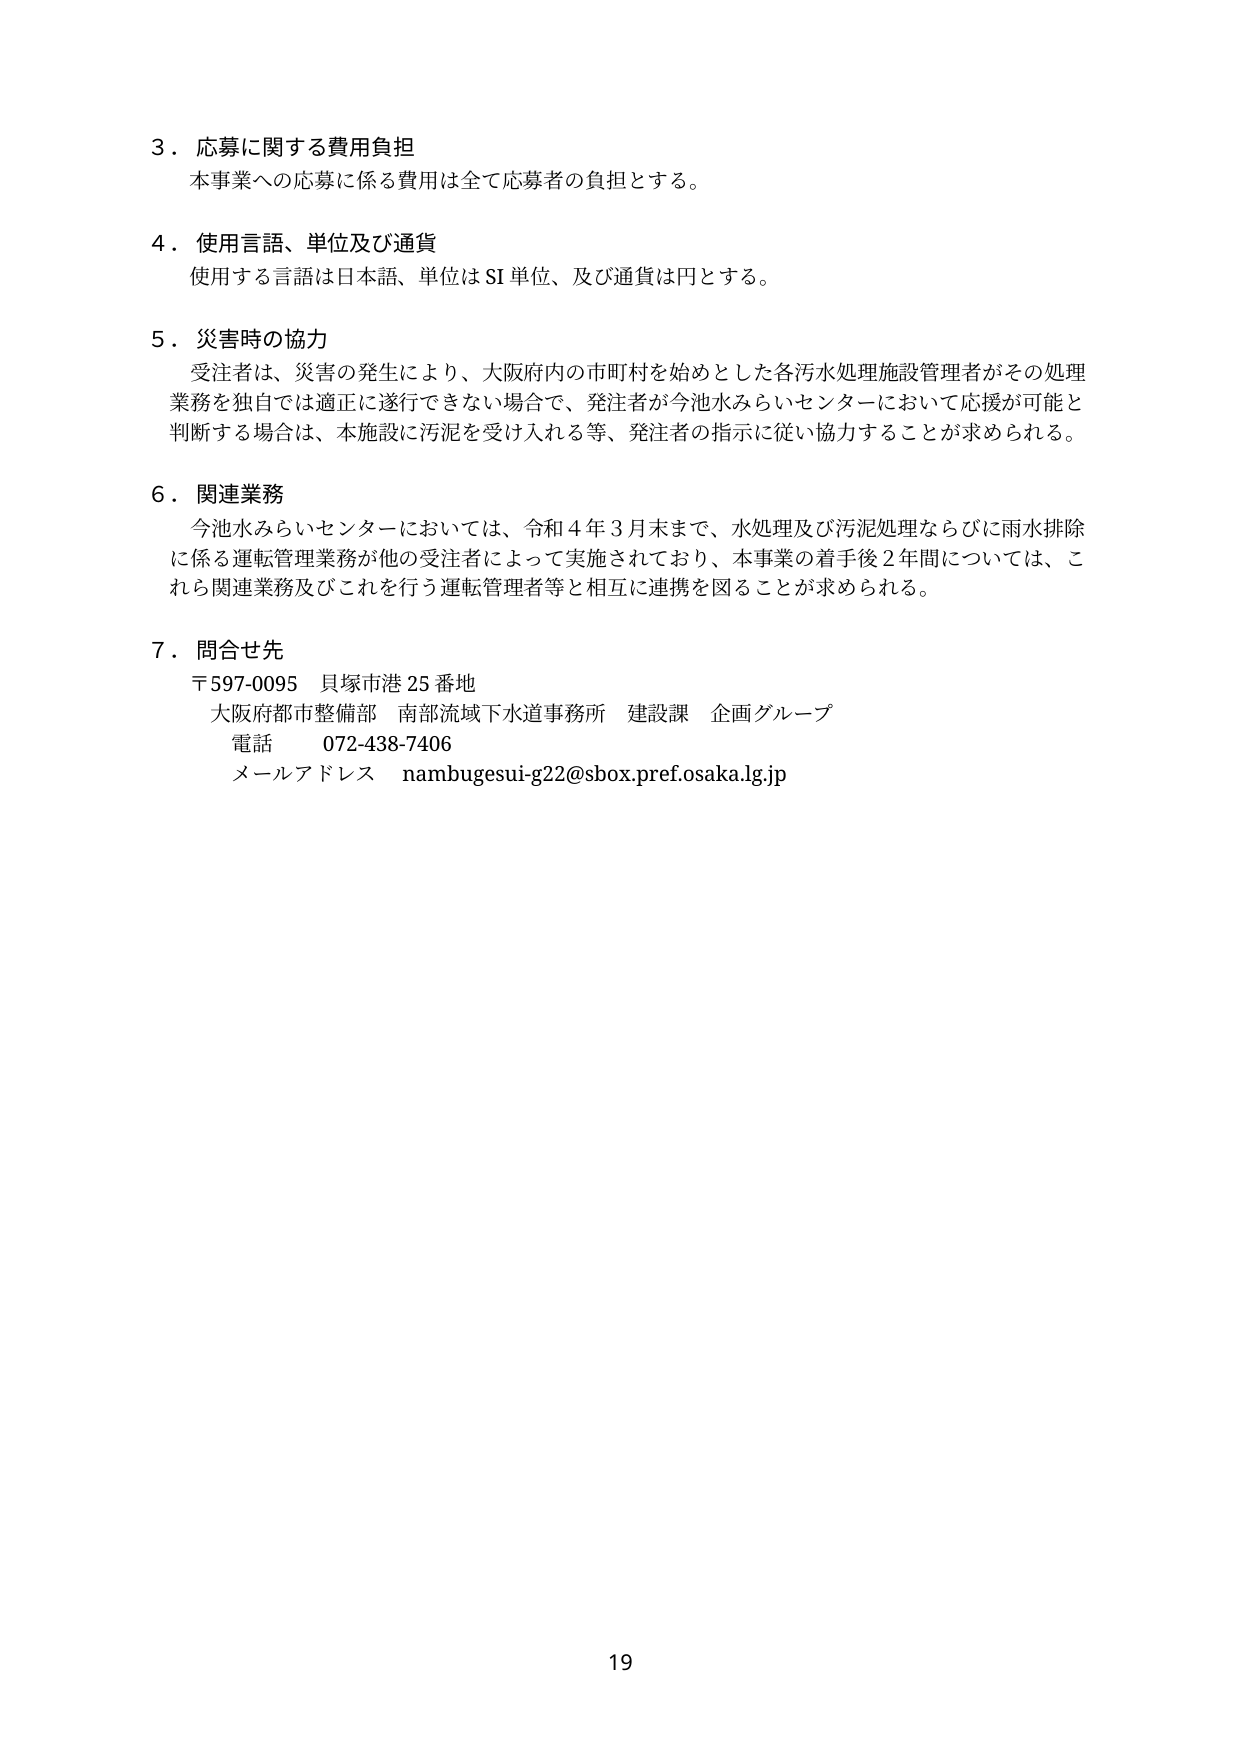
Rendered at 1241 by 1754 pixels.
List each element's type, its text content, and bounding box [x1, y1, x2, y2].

subtitle 問合せ先 [148, 630, 1092, 668]
text 電話 072-438-7406 [148, 728, 1092, 758]
text 使用する言語は日本語、単位はSI 単位、及び通貨は円とする。 [148, 260, 1092, 291]
subtitle 災害時の協力 [148, 319, 1092, 356]
subtitle 関連業務 [148, 474, 1092, 512]
text メールアドレス nambugesui-g22@sbox.pref.osaka.lg.jp [148, 758, 1092, 788]
text 大阪府都市整備部 南部流域下水道事務所 建設課 企画グループ [148, 698, 1092, 728]
text 受注者は、災害の発生により、大阪府内の市町村を始めとした各汚水処理施設管理者がその処理業務を独自では適正に遂行できない場合で、発注者が今池水みらいセンターにおいて応援が可能と判断する場合は、本施設に汚泥を受け入れる等、発注者の指示に従い協力することが求められる。 [169, 356, 1092, 446]
subtitle 使用言語、単位及び通貨 [148, 223, 1092, 260]
text 〒597-0095 貝塚市港25番地 [148, 668, 1092, 698]
text 本事業への応募に係る費用は全て応募者の負担とする。 [148, 164, 1092, 194]
text 今池水みらいセンターにおいては、令和４年３月末まで、水処理及び汚泥処理ならびに雨水排除に係る運転管理業務が他の受注者によって実施されており、本事業の着手後２年間については、これら関連業務及びこれを行う運転管理者等と相互に連携を図ることが求められる。 [169, 512, 1092, 602]
subtitle 応募に関する費用負担 [148, 127, 1092, 164]
